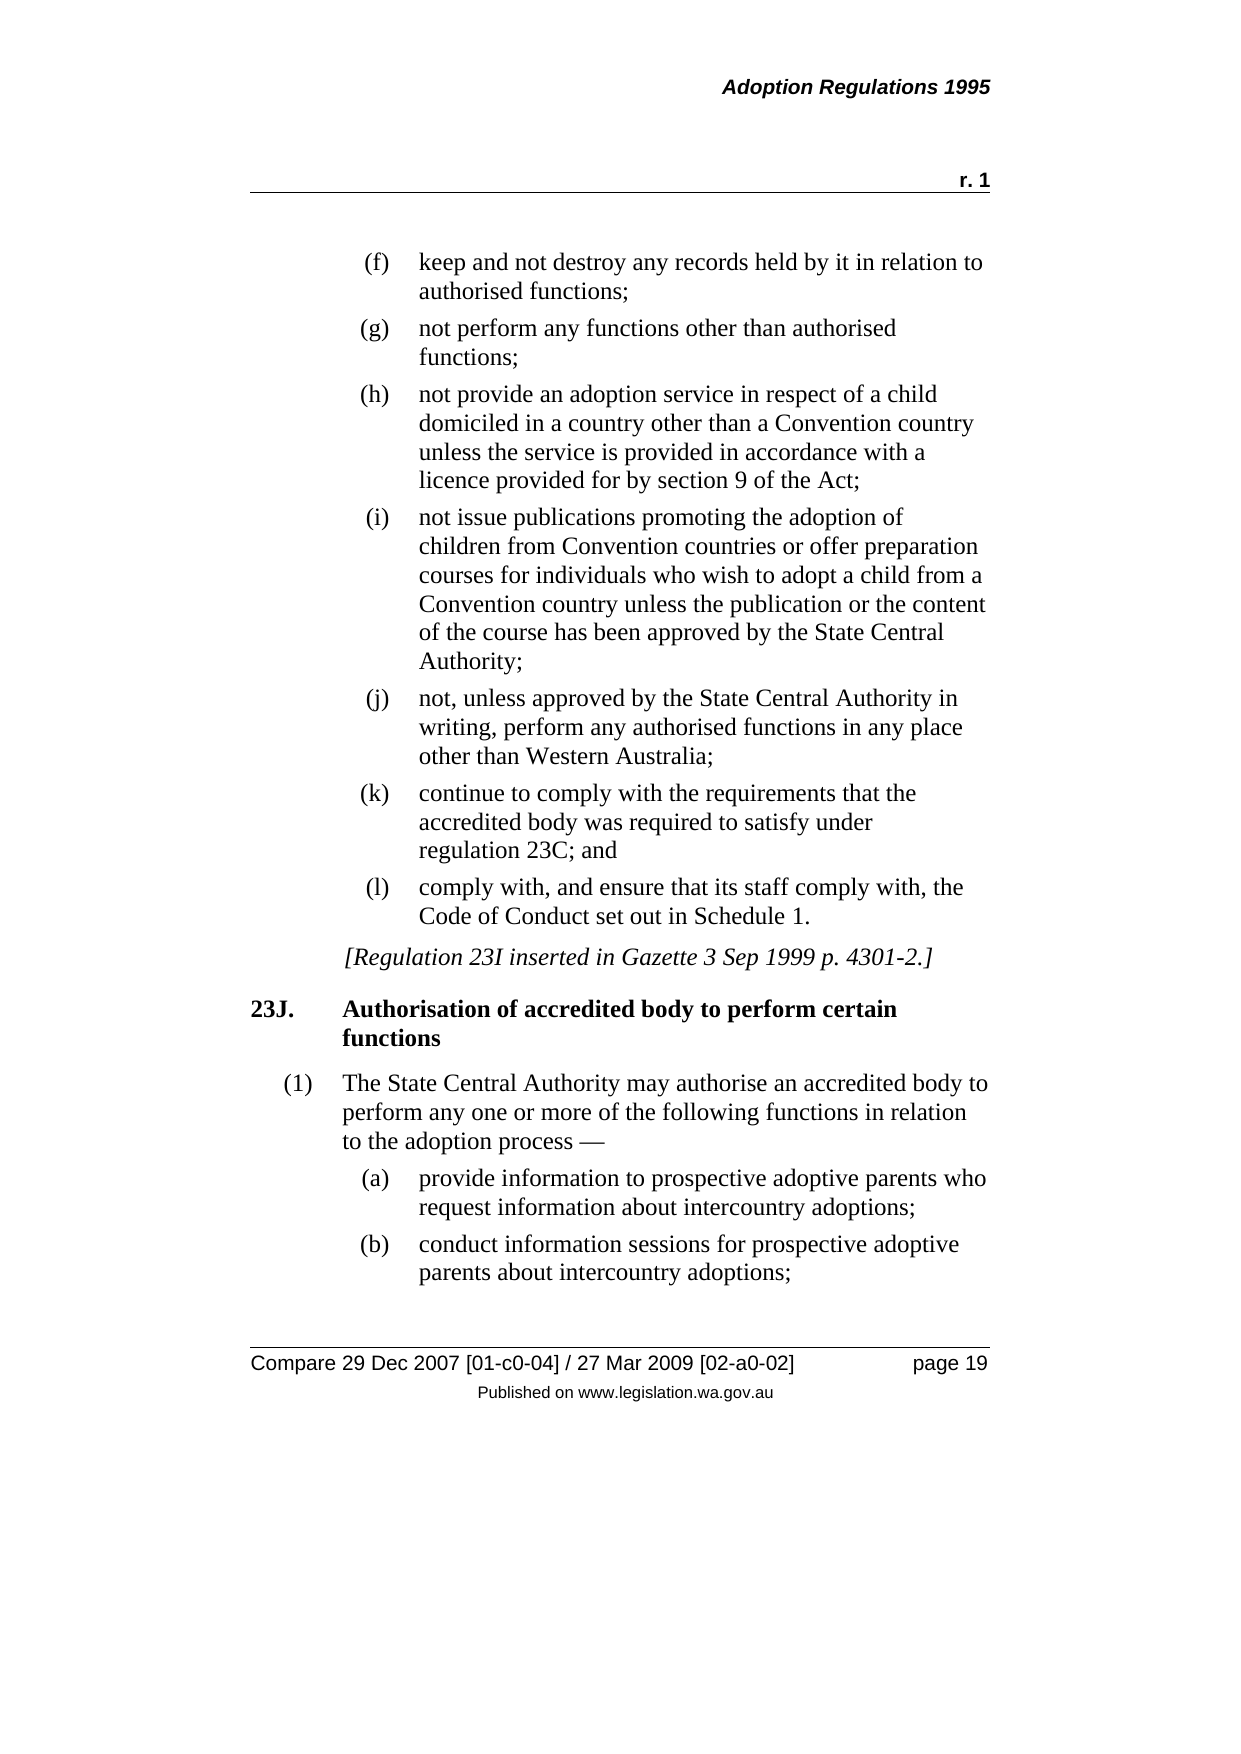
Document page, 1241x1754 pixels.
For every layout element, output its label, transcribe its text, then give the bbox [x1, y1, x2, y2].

text (a) provide information to prospective adoptive parents who request information about intercountry adoptions; [250, 1163, 990, 1220]
text (h) not provide an adoption service in respect of a child domiciled in a country other than a Convention country unless the service is provided in accordance with a licence provided for by section 9 of the Act; [250, 379, 990, 494]
text (i) not issue publications promoting the adoption of children from Convention countries or offer preparation courses for individuals who wish to adopt a child from a Convention country unless the publication or the content of the course has been approved by the State Central Authority; [250, 502, 990, 675]
text (f) keep and not destroy any records held by it in relation to authorised functions; [250, 247, 990, 305]
text [Regulation 23I inserted in Gazette 3 Sep 1999 p. 4301-2.] [250, 942, 990, 971]
text (b) conduct information sessions for prospective adoptive parents about intercountry adoptions; [250, 1229, 990, 1286]
text (1) The State Central Authority may authorise an accredited body to perform any one or more of the following functions in relation to the adoption process — [250, 1068, 990, 1154]
text (k) continue to comply with the requirements that the accredited body was required to satisfy under regulation 23C; and [250, 778, 990, 864]
text (l) comply with, and ensure that its staff comply with, the Code of Conduct set out in Schedule 1. [250, 872, 990, 930]
text (j) not, unless approved by the State Central Authority in writing, perform any authorised functions in any place other than Western Australia; [250, 683, 990, 769]
text (g) not perform any functions other than authorised functions; [250, 313, 990, 371]
subtitle 23J. Authorisation of accredited body to perform certain functions [250, 994, 990, 1052]
